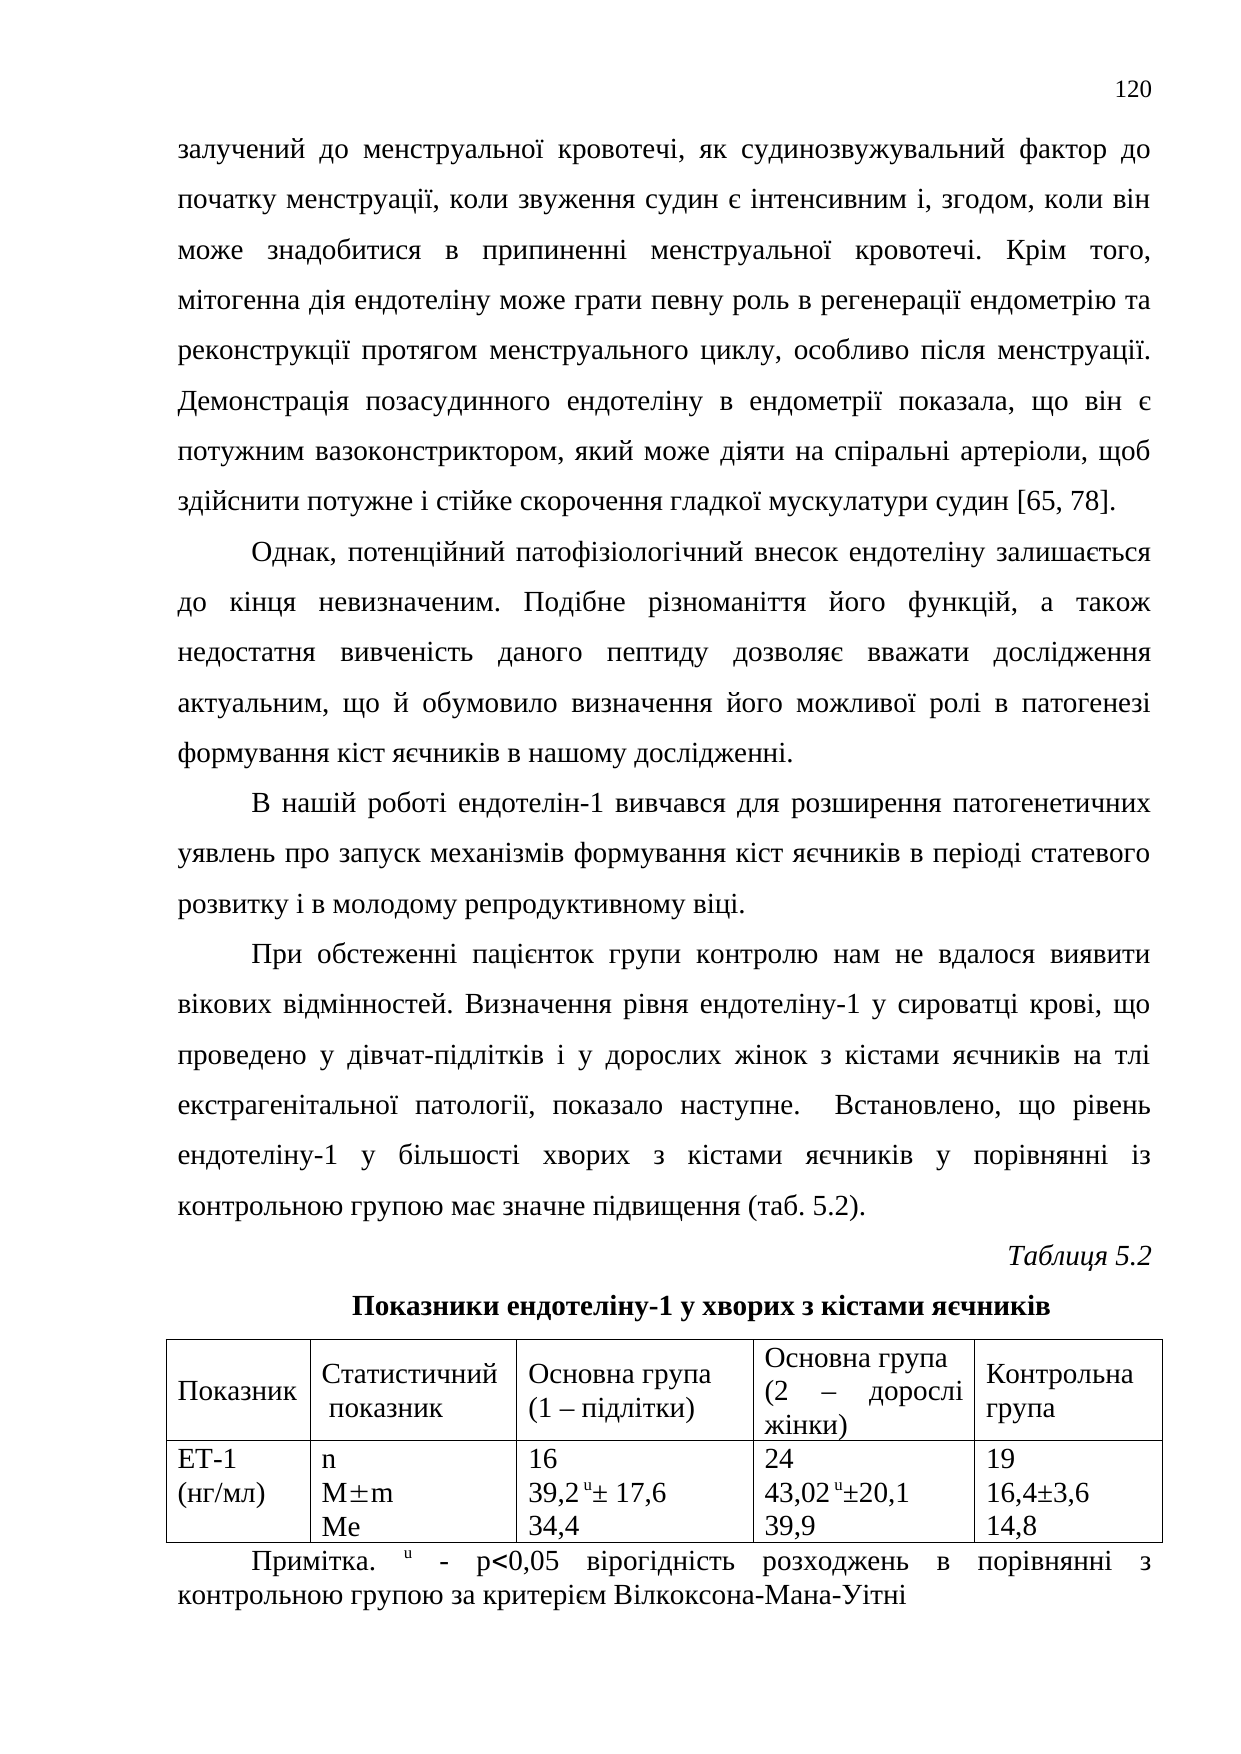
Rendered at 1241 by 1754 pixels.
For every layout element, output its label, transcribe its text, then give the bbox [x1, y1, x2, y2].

text Показники ендотеліну-1 у хворих з кістами яєчників [177, 1288, 1152, 1322]
text Примітка. u - р0,05 вірогідність розходжень в порівнянні з контрольною групою за критерієм Вілкоксона-Мана-Уітні [177, 1543, 1152, 1610]
table_header Контрольна група [975, 1340, 1162, 1440]
table_header Показник [167, 1340, 310, 1440]
table_header Основна група (1 – підлітки) [517, 1340, 753, 1440]
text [177, 131, 1152, 517]
table_cell ЕТ-1 (нг/мл) [167, 1441, 310, 1542]
table_cell 19 16,4±3,6 14,8 [975, 1441, 1162, 1542]
text При обстеженні пацієнток групи контролю нам не вдалося виявити вікових відмінностей. Визначення рівня ендотеліну-1 у сироватці крові, що проведено у дівчат-підлітків і у дорослих жінок з кістами яєчників на тлі екстрагенітальної патології, показало наступне. Встановлено, що рівень ендотеліну-1 у більшості хворих з кістами яєчників у порівнянні із контрольною групою має значне підвищення (таб. 5.2). [177, 936, 1152, 1221]
table_header Статистичний показник [311, 1340, 516, 1440]
table_header Основна група (2 – дорослі жінки) [754, 1340, 974, 1440]
text Однак, потенційний патофізіологічний внесок ендотеліну залишається до кінця невизначеним. Подібне різноманіття його функцій, а також недостатня вивченість даного пептиду дозволяє вважати дослідження актуальним, що й обумовило визначення його можливої ролі в патогенезі формування кіст яєчників в нашому дослідженні. [177, 534, 1152, 768]
table_cell 24 43,02 u±20,1 39,9 [754, 1441, 974, 1542]
table_cell n Mm Me [311, 1441, 516, 1542]
text В нашій роботі ендотелін-1 вивчався для розширення патогенетичних уявлень про запуск механізмів формування кіст яєчників в періоді статевого розвитку і в молодому репродуктивному віці. [177, 785, 1152, 919]
table_cell 16 39,2 u± 17,6 34,4 [517, 1441, 753, 1542]
text Таблиця 5.2 [177, 1238, 1152, 1272]
